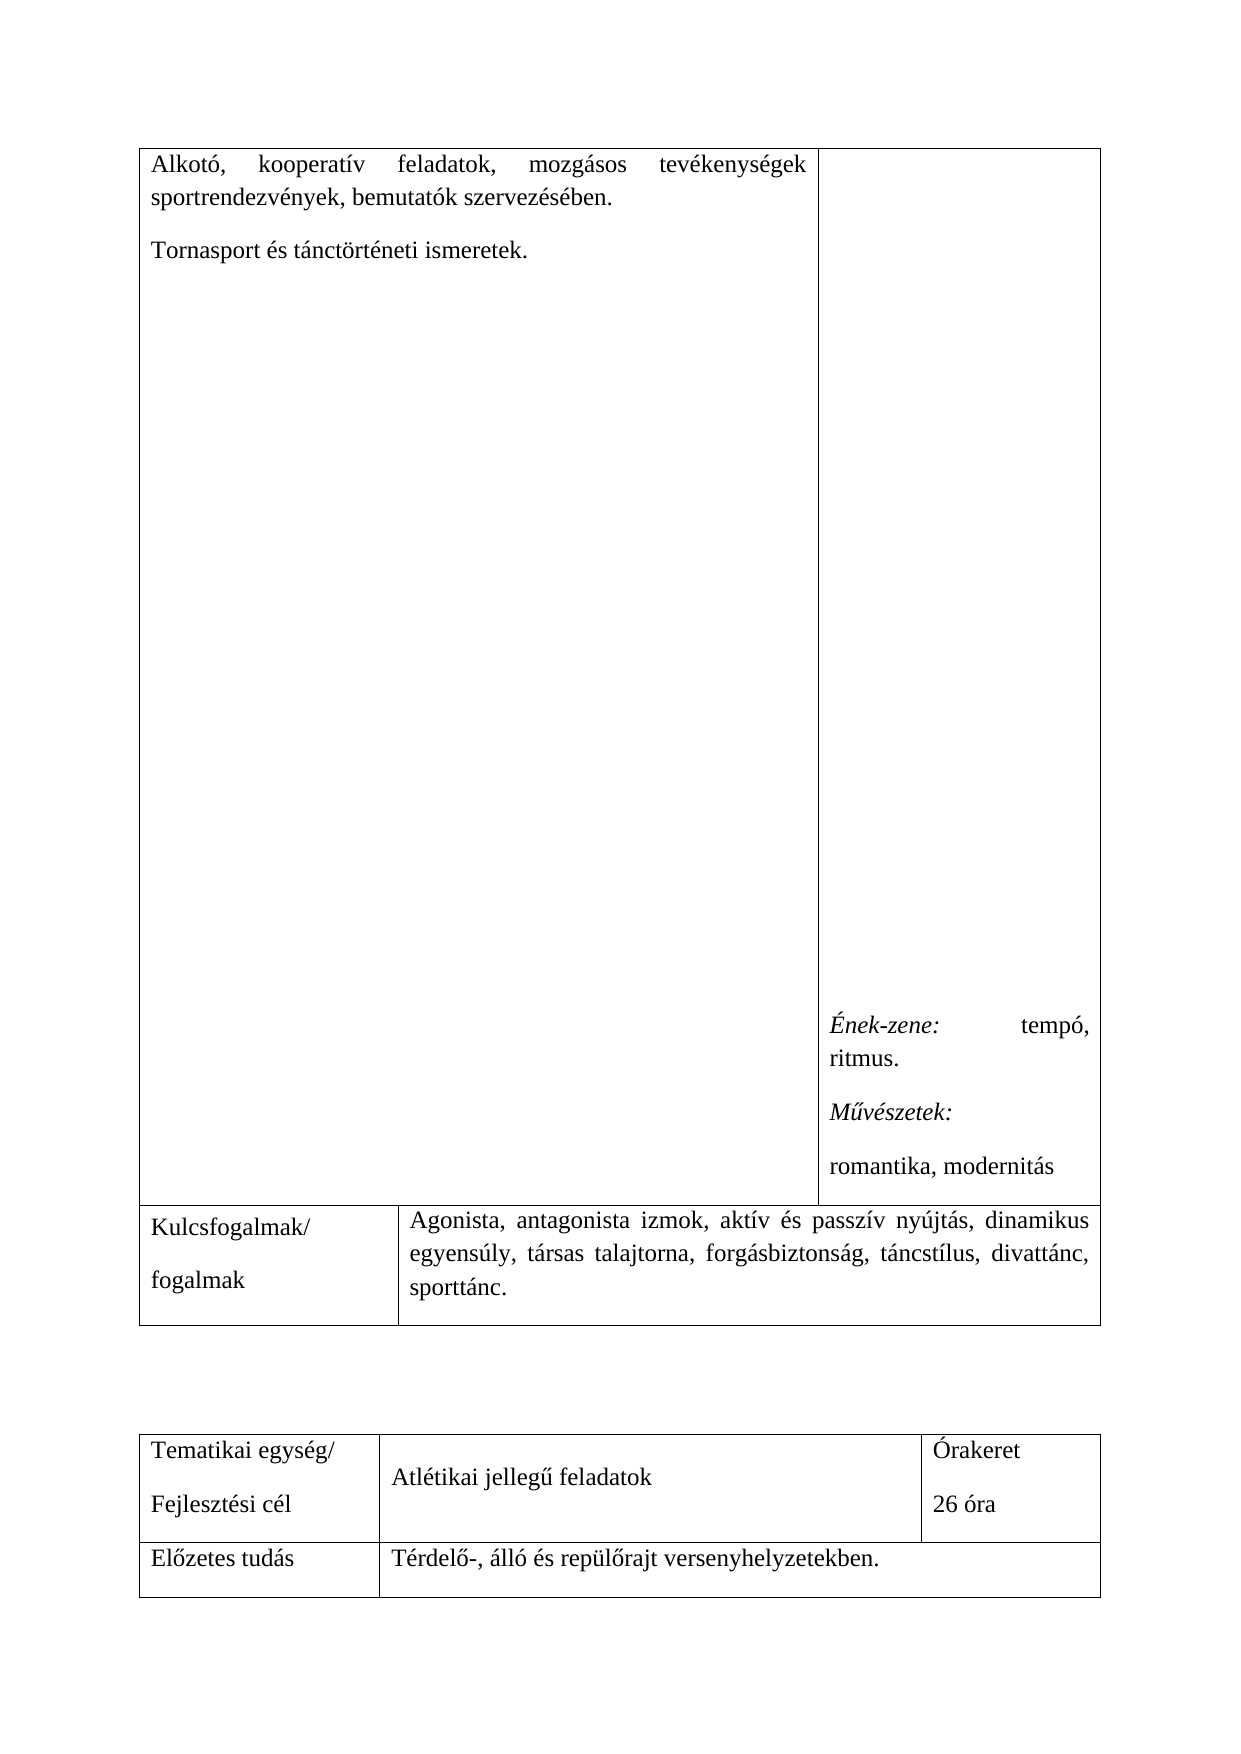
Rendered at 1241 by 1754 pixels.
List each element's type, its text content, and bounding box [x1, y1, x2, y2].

table_cell Előzetes tudás [140, 1543, 379, 1597]
table_header Órakeret 26 óra [922, 1435, 1100, 1542]
table_header Atlétikai jellegű feladatok [380, 1435, 921, 1542]
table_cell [140, 149, 818, 1204]
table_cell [380, 1543, 1100, 1597]
table_cell Agonista, antagonista izmok, aktív és passzív nyújtás, dinamikus egyensúly, társas talajtorna, forgásbiztonság, táncstílus, divattánc, sporttánc. [399, 1206, 1100, 1325]
table_header Tematikai egység/ Fejlesztési cél [140, 1435, 379, 1542]
table_cell Kulcsfogalmak/ fogalmak [140, 1206, 398, 1325]
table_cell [819, 149, 1100, 1204]
